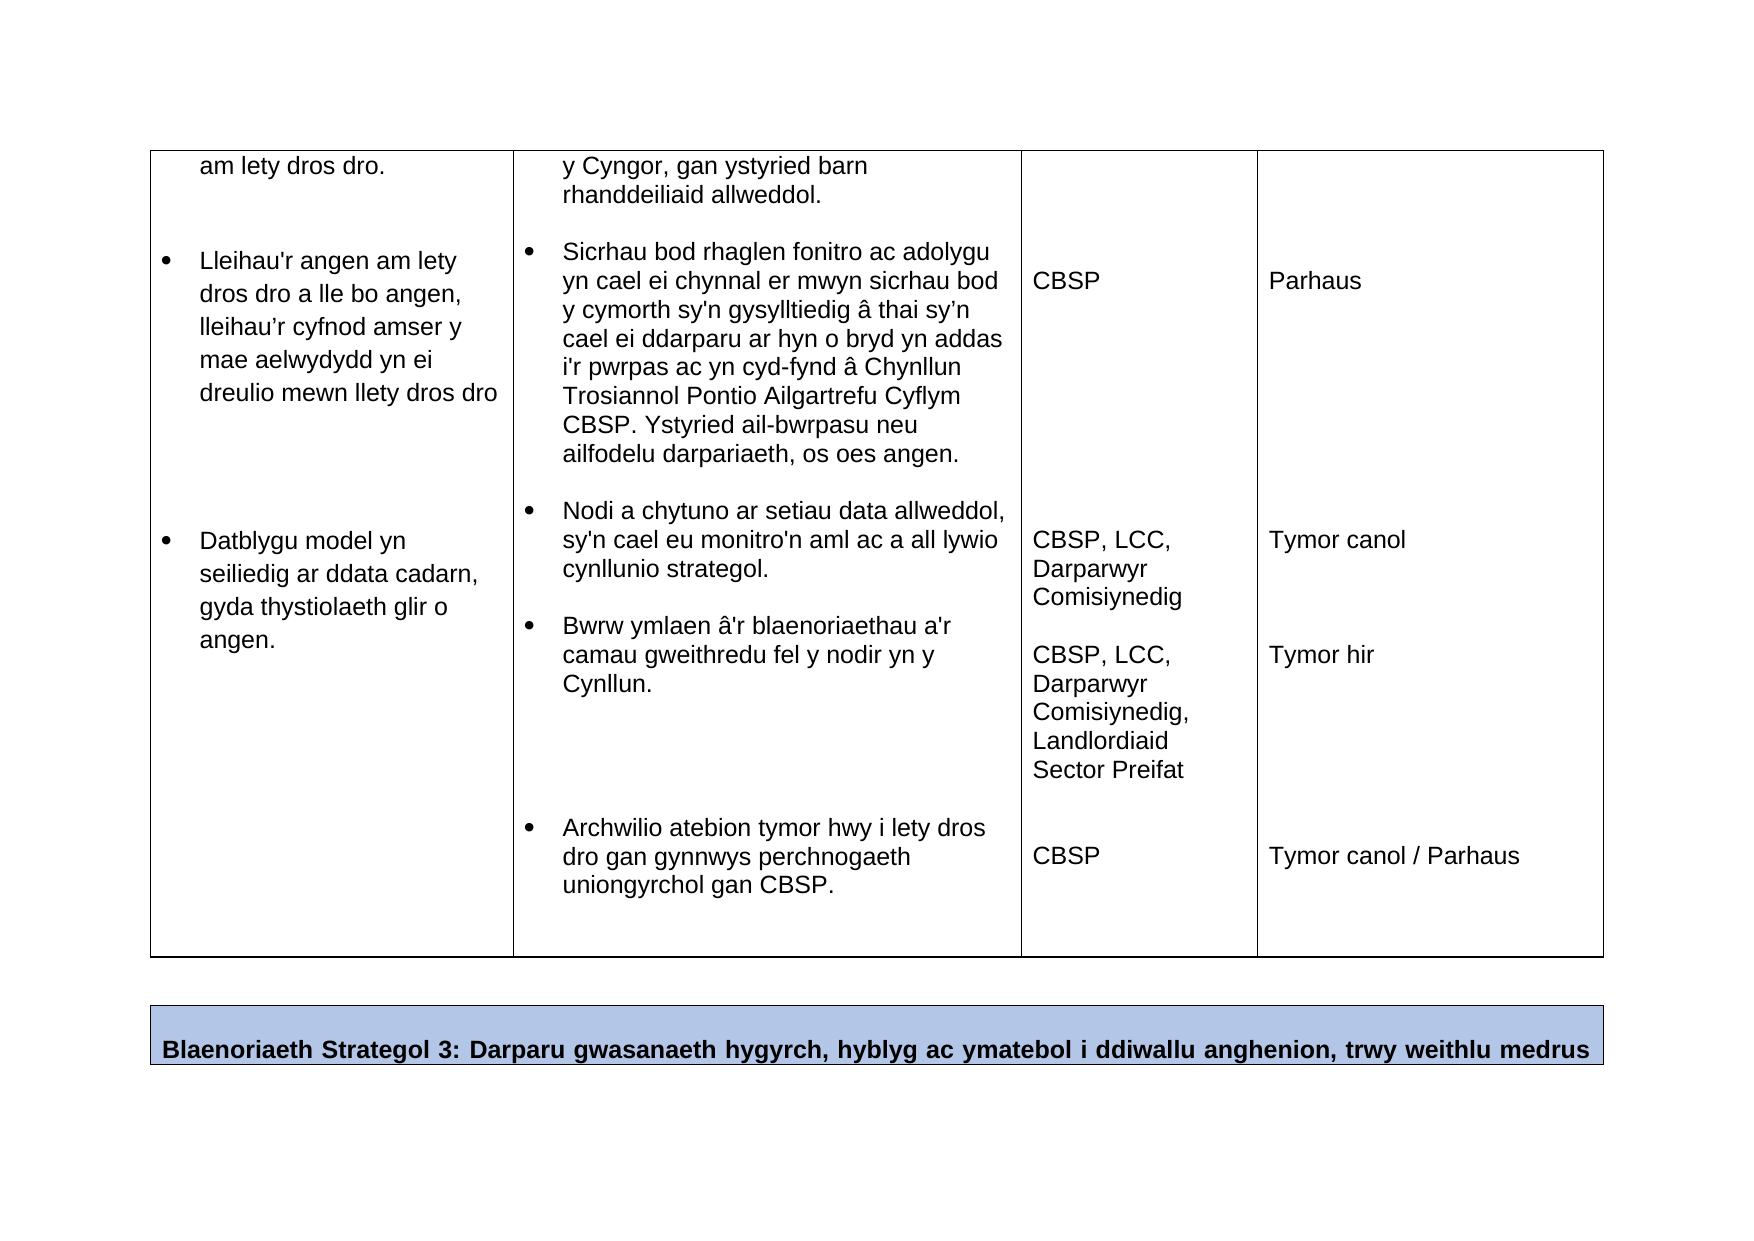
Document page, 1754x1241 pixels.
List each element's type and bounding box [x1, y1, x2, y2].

table_cell [151, 151, 513, 956]
table_cell [1022, 151, 1257, 956]
table_cell [514, 151, 1021, 956]
table_header [151, 1006, 1603, 1064]
table_cell [1258, 151, 1603, 956]
